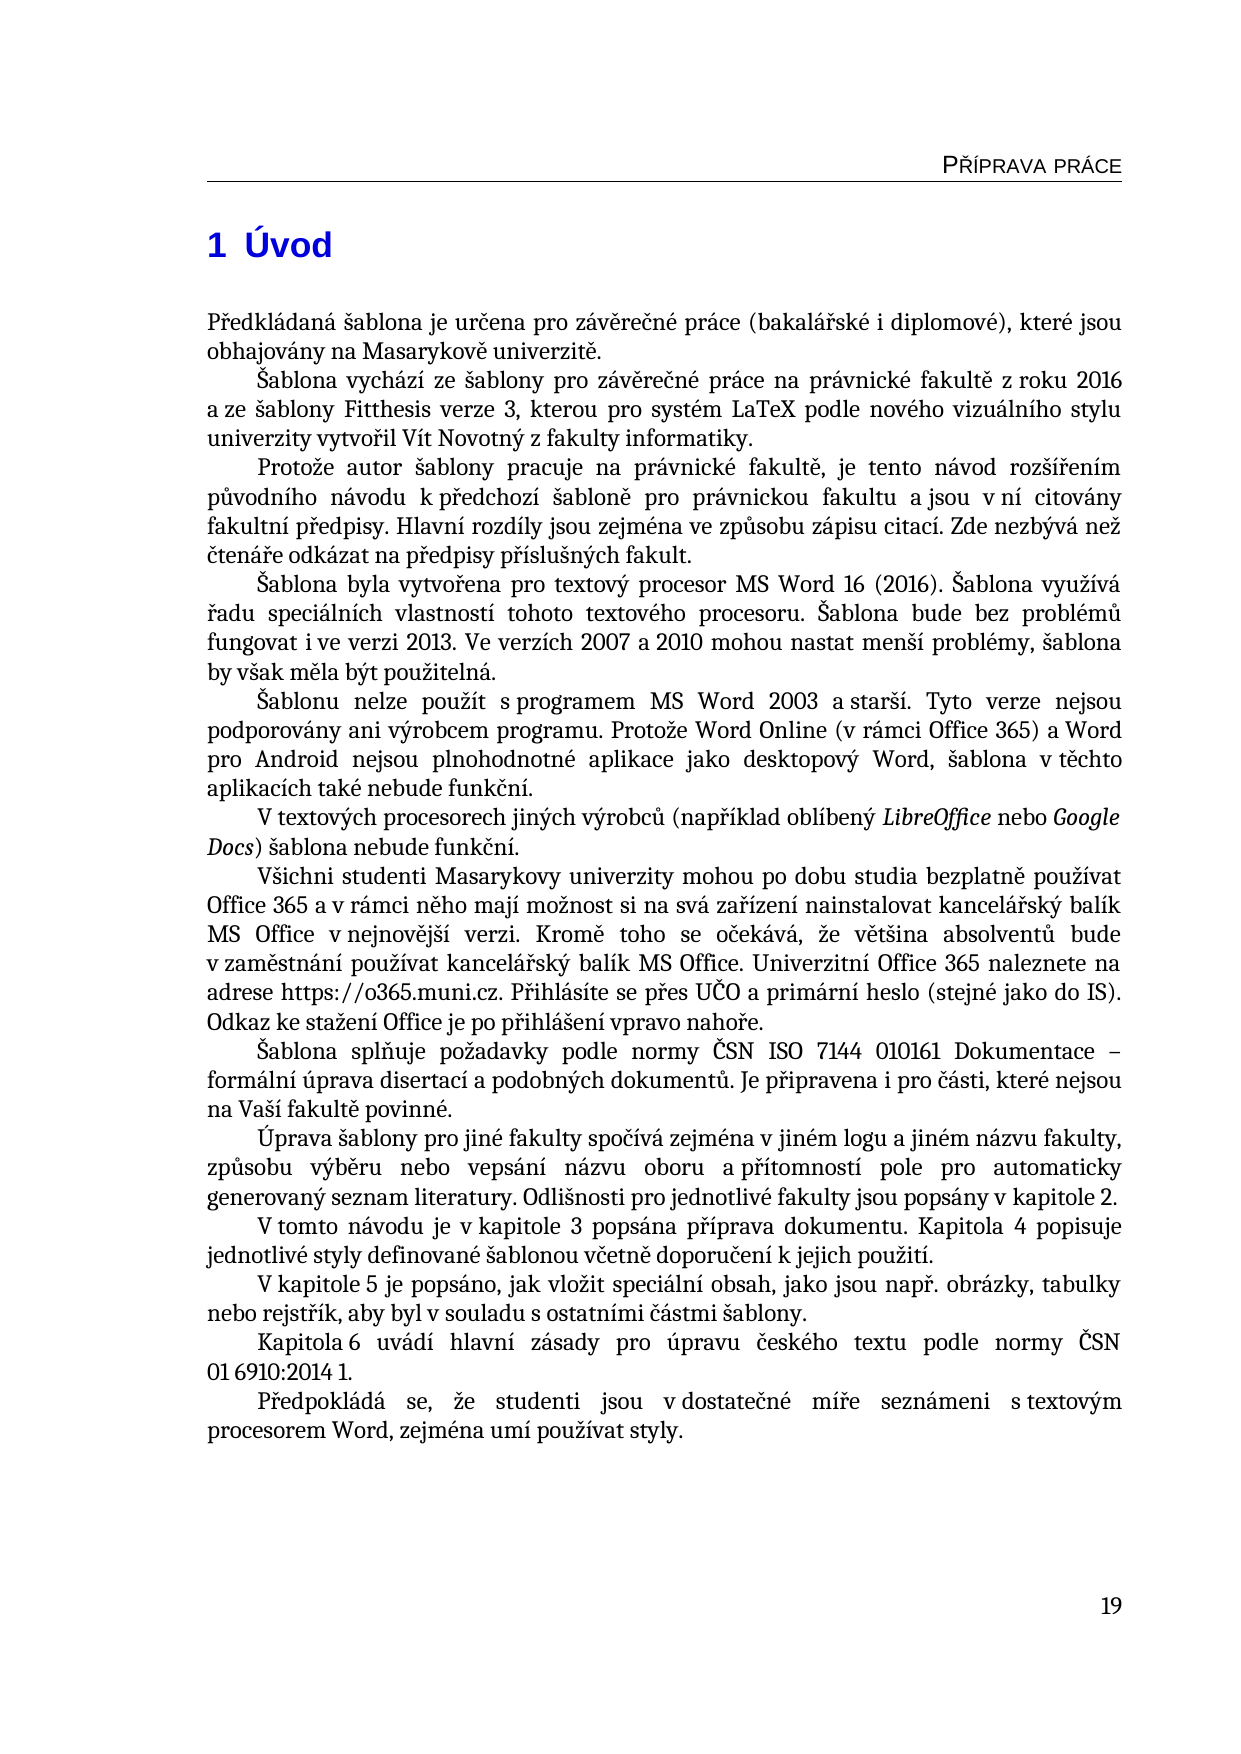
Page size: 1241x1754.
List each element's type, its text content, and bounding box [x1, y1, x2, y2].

text Předkládaná šablona je určena pro závěrečné práce (bakalářské i diplomové), které jsou obhajovány na Masarykově univerzitě. [207, 307, 1122, 365]
text Protože autor šablony pracuje na právnické fakultě, je tento návod rozšířením původního návodu k předchozí šabloně pro právnickou fakultu a jsou v ní citovány fakultní předpisy. Hlavní rozdíly jsou zejména ve způsobu zápisu citací. Zde nezbývá než čtenáře odkázat na předpisy příslušných fakult. [207, 453, 1122, 569]
text Předpokládá se, že studenti jsou v dostatečné míře seznámeni s textovým procesorem Word, zejména umí používat styly. [207, 1386, 1122, 1444]
text Kapitola 6 uvádí hlavní zásady pro úpravu českého textu podle normy ČSN 01 6910:2014. [207, 1328, 1122, 1386]
text Úprava šablony pro jiné fakulty spočívá zejména v jiném logu a jiném názvu fakulty, způsobu výběru nebo vepsání názvu oboru a přítomností pole pro automaticky generovaný seznam literatury. Odlišnosti pro jednotlivé fakulty jsou popsány v kapitole 2. [207, 1124, 1122, 1211]
text Šablonu nelze použít s programem MS Word 2003 a starší. Tyto verze nejsou podporovány ani výrobcem programu. Protože Word Online (v rámci Office 365) a Word pro Android nejsou plnohodnotné aplikace jako desktopový Word, šablona v těchto aplikacích také nebude funkční. [207, 686, 1122, 803]
text Šablona splňuje požadavky podle normy ČSN ISO 7144 010161 Dokumentace – formální úprava disertací a podobných dokumentů. Je připravena i pro části, které nejsou na Vaší fakultě povinné. [207, 1036, 1122, 1124]
text V tomto návodu je v kapitole 3 popsána příprava dokumentu. Kapitola 4 popisuje jednotlivé styly definované šablonou včetně doporučení k jejich použití. [207, 1211, 1122, 1269]
text V kapitole 5 je popsáno, jak vložit speciální obsah, jako jsou např. obrázky, tabulky nebo rejstřík, aby byl v souladu s ostatními částmi šablony. [207, 1269, 1122, 1328]
text Všichni studenti Masarykovy univerzity mohou po dobu studia bezplatně používat Office 365 a v rámci něho mají možnost si na svá zařízení nainstalovat kancelářský balík MS Office v nejnovější verzi. Kromě toho se očekává, že většina absolventů bude v zaměstnání používat kancelářský balík MS Office. Univerzitní Office 365 naleznete na adrese https://o365.muni.cz. Přihlásíte se přes UČO a primární heslo (stejné jako do IS). Odkaz ke stažení Office je po přihlášení vpravo nahoře. [207, 861, 1122, 1036]
text V textových procesorech jiných výrobců (například oblíbený LibreOffice nebo Google Docs) šablona nebude funkční. [207, 803, 1122, 861]
subtitle Úvod [207, 219, 1122, 265]
text Šablona byla vytvořena pro textový procesor MS Word 16 (2016). Šablona využívá řadu speciálních vlastností tohoto textového procesoru. Šablona bude bez problémů fungovat i ve verzi 2013. Ve verzích 2007 a 2010 mohou nastat menší problémy, šablona by však měla být použitelná. [207, 569, 1122, 686]
text Šablona vychází ze šablony pro závěrečné práce na právnické fakultě z roku 2016 a ze šablony Fitthesis verze 3, kterou pro systém LaTeX podle nového vizuálního stylu univerzity vytvořil Vít Novotný z fakulty informatiky. [207, 365, 1122, 453]
